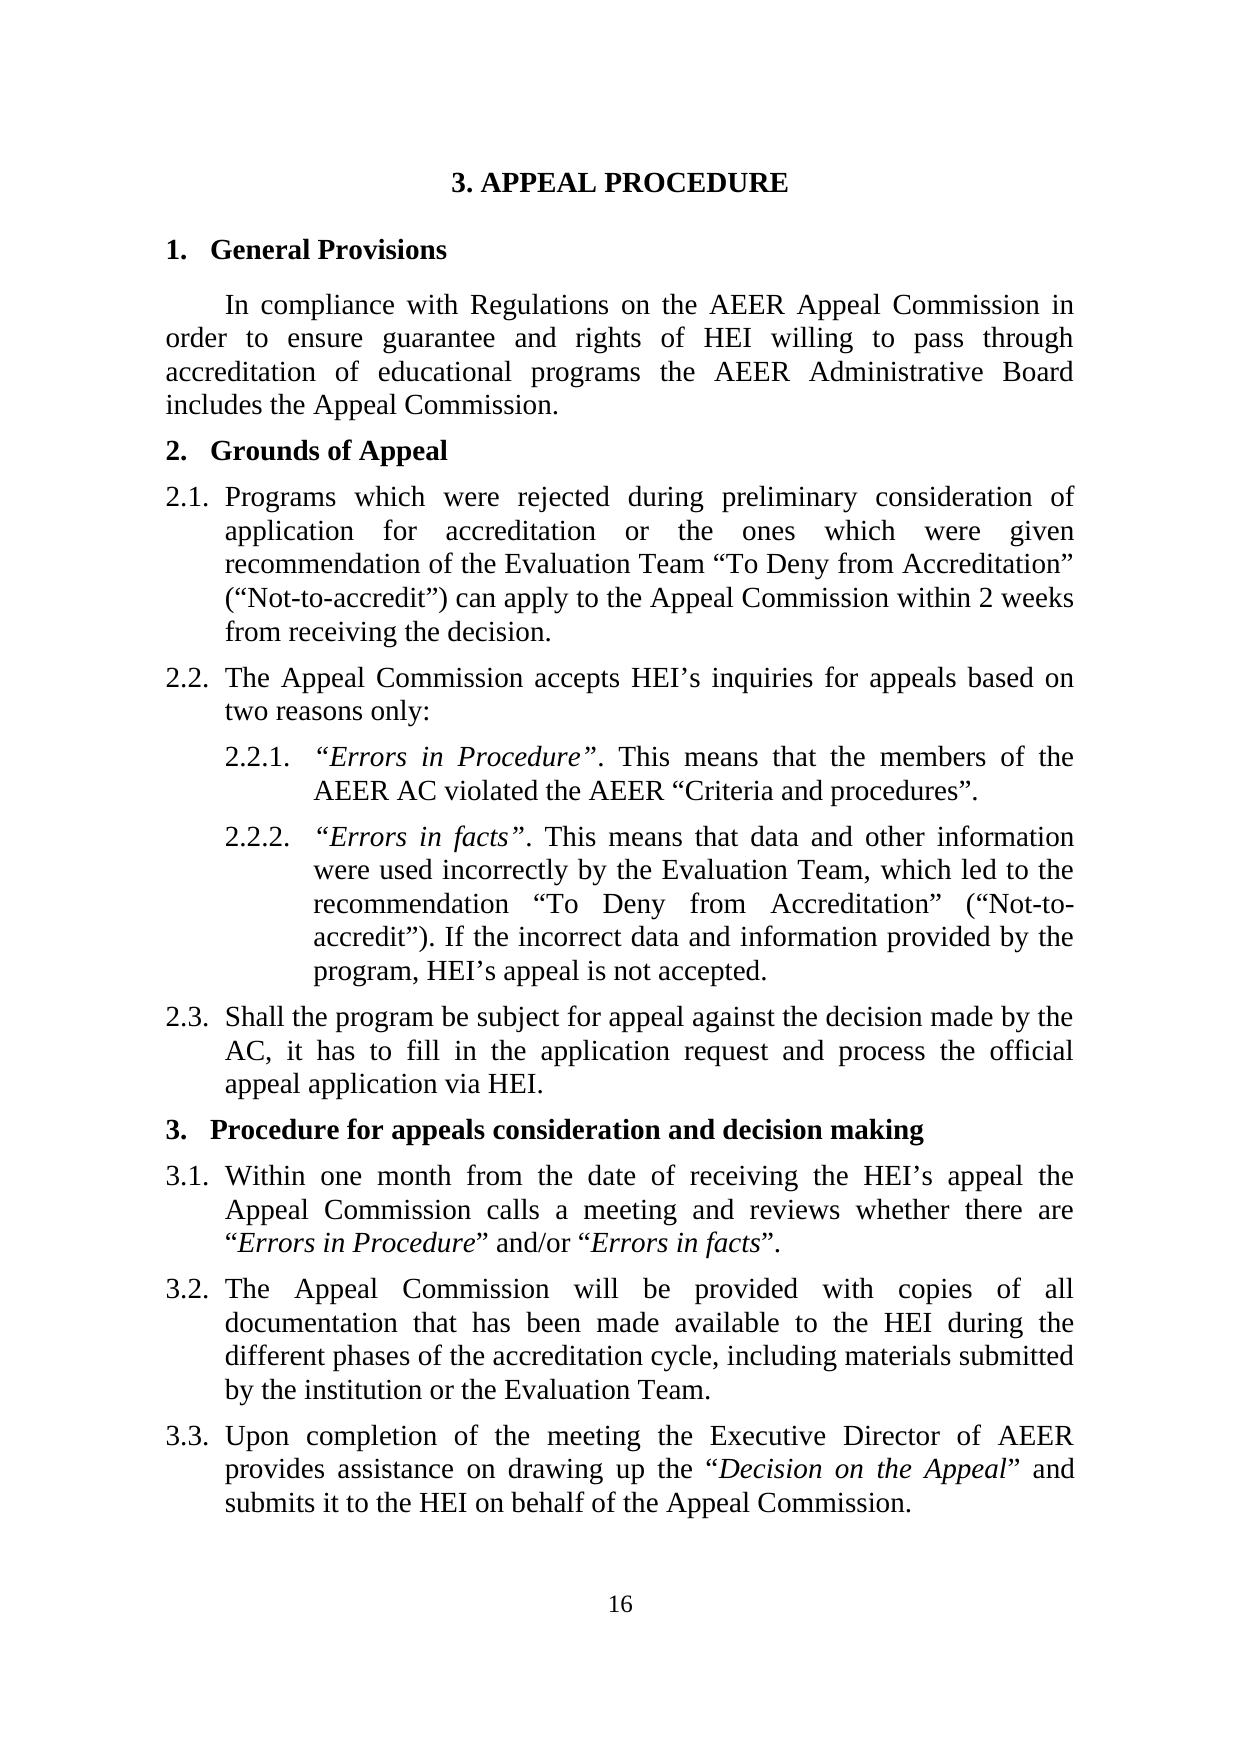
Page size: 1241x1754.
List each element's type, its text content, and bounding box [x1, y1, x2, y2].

list Within one month from the date of receiving the HEI’s appeal the Appeal Commission calls a meeting and reviews whether there are “Errors in Procedure” and/or “Errors in facts”. [165, 1158, 1075, 1259]
list General Provisions [165, 232, 1075, 266]
list The Appeal Commission will be provided with copies of all documentation that has been made available to the HEI during the different phases of the accreditation cycle, including materials submitted by the institution or the Evaluation Team. [165, 1271, 1075, 1406]
list “Errors in facts”. This means that data and other information were used incorrectly by the Evaluation Team, which led to the recommendation “To Deny from Accreditation” (“Not-to-accredit”). If the incorrect data and information provided by the program, HEI’s appeal is not accepted. [224, 819, 1075, 987]
list The Appeal Commission accepts HEI’s inquiries for appeals based on two reasons only: [165, 660, 1075, 727]
text 3. APPEAL PROCEDURE [165, 165, 1075, 199]
list “Errors in Procedure”. This means that the members of the AEER AC violated the AEER “Criteria and procedures”. [224, 739, 1075, 806]
list Procedure for appeals consideration and decision making [165, 1112, 1075, 1146]
text In compliance with Regulations on the AEER Appeal Commission in order to ensure guarantee and rights of HEI willing to pass through accreditation of educational programs the AEER Administrative Board includes the Appeal Commission. [165, 287, 1075, 421]
list Programs which were rejected during preliminary consideration of application for accreditation or the ones which were given recommendation of the Evaluation Team “To Deny from Accreditation” (“Not-to-accredit”) can apply to the Appeal Commission within 2 weeks from receiving the decision. [165, 479, 1075, 647]
list Shall the program be subject for appeal against the decision made by the AC, it has to fill in the application request and process the official appeal application via HEI. [165, 999, 1075, 1100]
list Upon completion of the meeting the Executive Director of AEER provides assistance on drawing up the “Decision on the Appeal” and submits it to the HEI on behalf of the Appeal Commission. [165, 1418, 1075, 1519]
list Grounds of Appeal [165, 433, 1075, 467]
